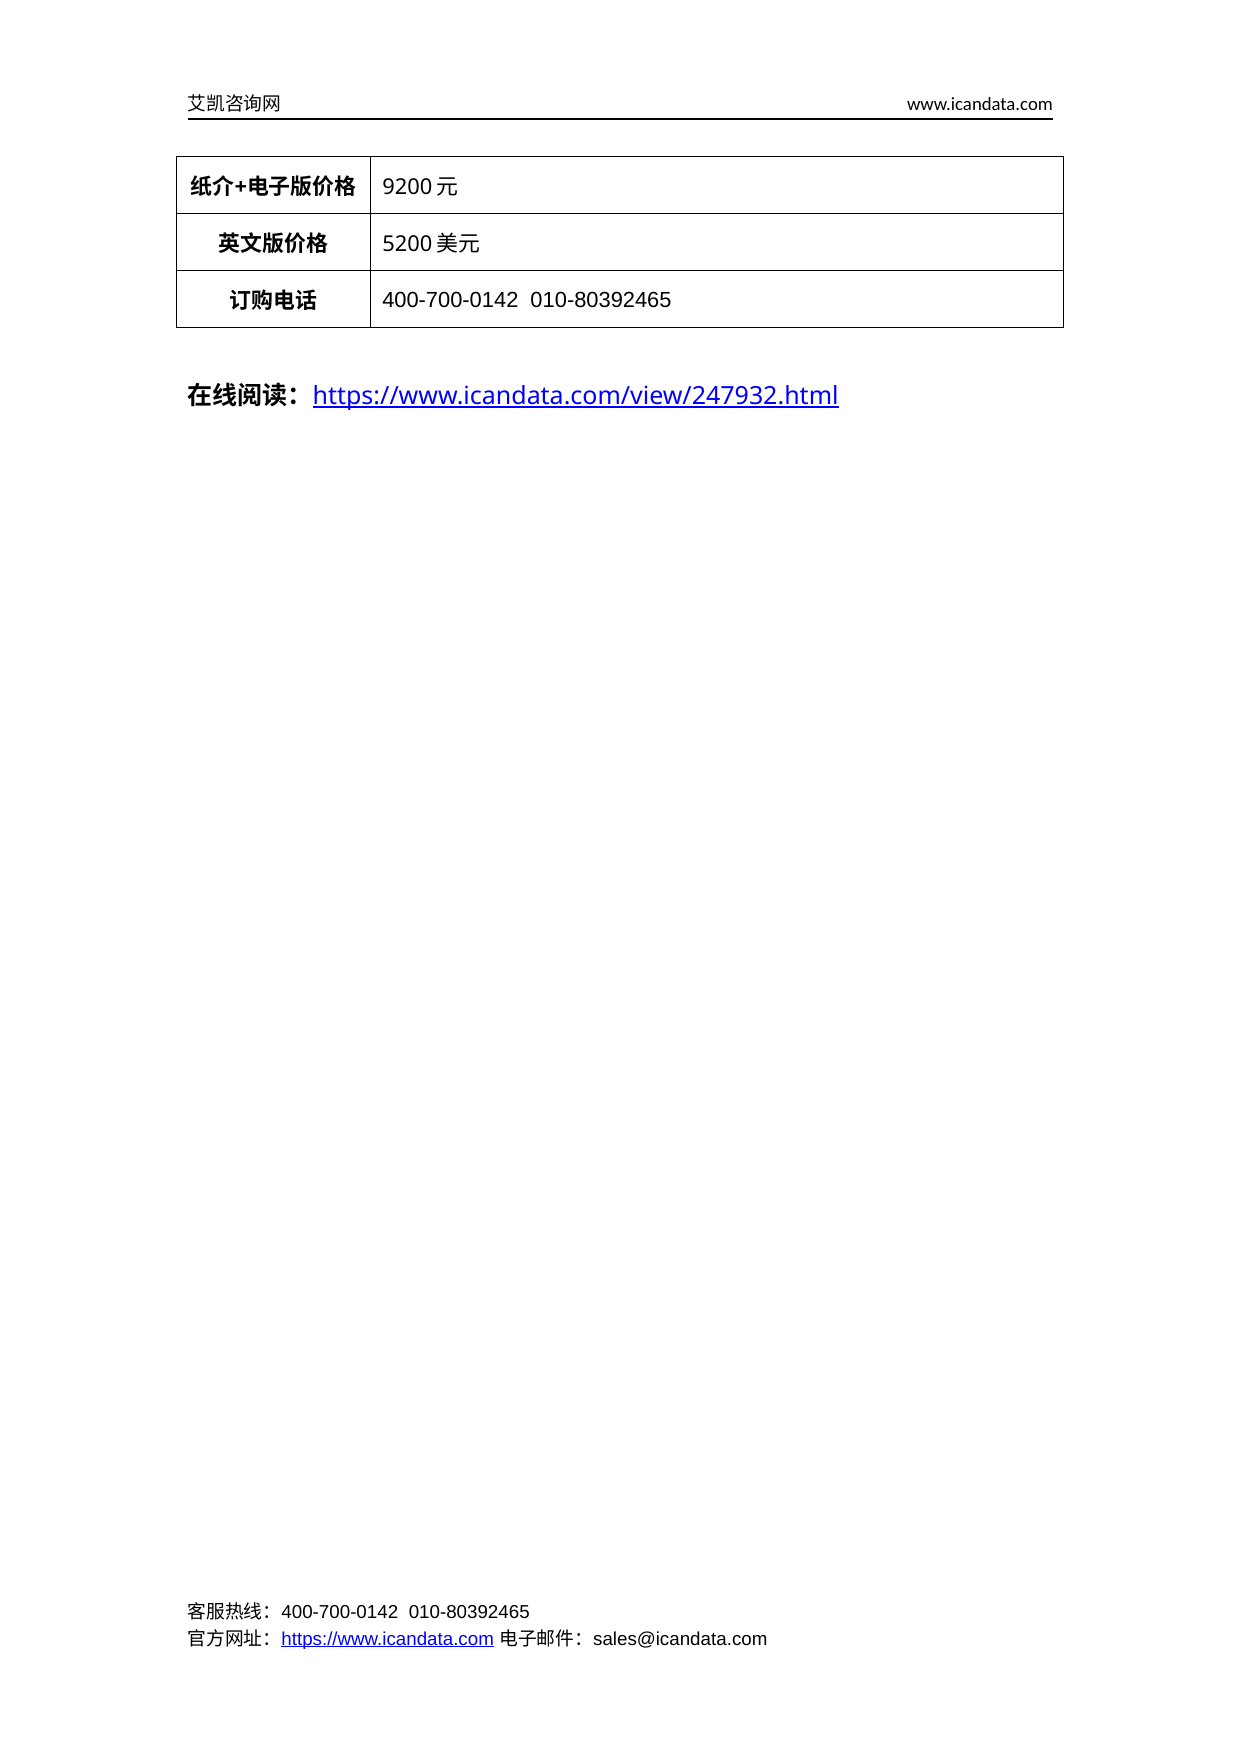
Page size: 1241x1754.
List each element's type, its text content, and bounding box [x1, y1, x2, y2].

table_cell 纸介+电子版价格 [177, 157, 370, 213]
table_cell 英文版价格 [177, 214, 370, 270]
table_cell 5200美元 [371, 214, 1063, 270]
table_cell 400-700-0142 010-80392465 [371, 271, 1063, 327]
text 在线阅读：https://www.icandata.com/view/247932.html [187, 361, 1053, 426]
table_cell 9200元 [371, 157, 1063, 213]
table_cell 订购电话 [177, 271, 370, 327]
